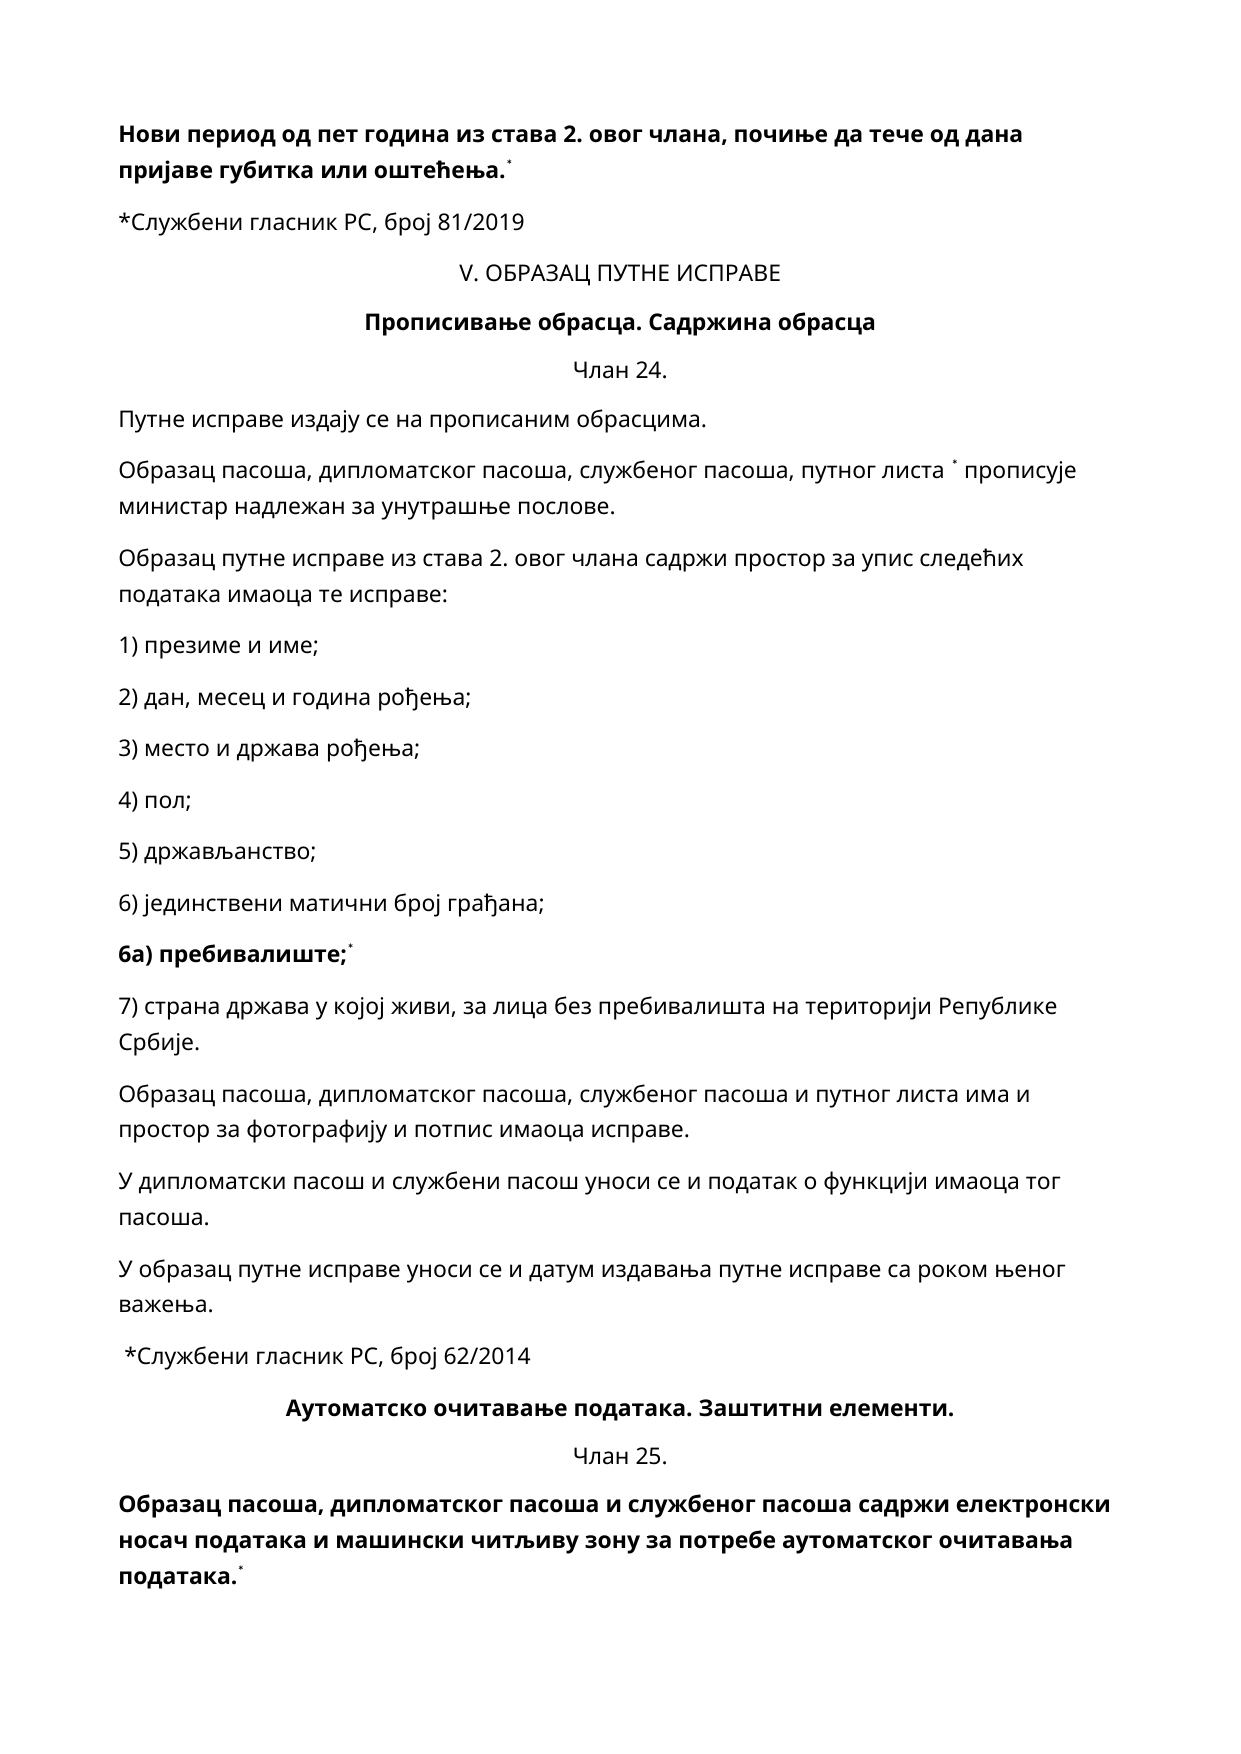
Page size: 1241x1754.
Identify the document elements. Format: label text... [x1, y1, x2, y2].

text Образац пасоша, дипломатског пасоша, службеног пасоша, путног листа * прописује министар надлежан за унутрашње послове. [118, 454, 1122, 521]
text Прописивање обрасца. Садржина обрасца [118, 306, 1122, 337]
text У образац путне исправе уноси се и датум издавања путне исправе са роком њеног важења. [118, 1252, 1122, 1320]
text 3) место и држава рођења; [118, 732, 1122, 763]
text V. ОБРАЗАЦ ПУТНЕ ИСПРАВЕ [118, 257, 1122, 288]
text Образац путне исправе из става 2. овог члана садржи простор за упис следећих података имаоца те исправе: [118, 542, 1122, 609]
text 4) пол; [118, 784, 1122, 815]
text Нови период од пет година из става 2. овог члана, почиње да тече од дана пријаве губитка или оштећења.* [118, 118, 1122, 185]
text 1) презиме и име; [118, 629, 1122, 660]
text 2) дан, месец и година рођења; [118, 681, 1122, 712]
text 6) јединствени матични број грађана; [118, 887, 1122, 918]
text Образац пасоша, дипломатског пасоша и службеног пасоша садржи електронски носач података и машински читљиву зону за потребе аутоматског очитавања података.* [118, 1488, 1122, 1592]
text Члан 25. [118, 1440, 1122, 1471]
text 5) држављанство; [118, 835, 1122, 867]
text 6а) пребивалиште;* [118, 938, 1122, 970]
text У дипломатски пасош и службени пасош уноси се и податак о функцији имаоца тог пасоша. [118, 1165, 1122, 1232]
text Аутоматско очитавање података. Заштитни елементи. [118, 1392, 1122, 1423]
text *Службени гласник РС, број 81/2019 [118, 206, 1122, 237]
text *Службени гласник РС, број 62/2014 [118, 1340, 1122, 1371]
text Образац пасоша, дипломатског пасоша, службеног пасоша и путног листа има и простор за фотографију и потпис имаоца исправе. [118, 1077, 1122, 1145]
text Путне исправе издају се на прописаним обрасцима. [118, 402, 1122, 434]
text Члан 24. [118, 354, 1122, 385]
text 7) страна држава у којој живи, за лица без пребивалишта на територији Републике Србије. [118, 990, 1122, 1057]
